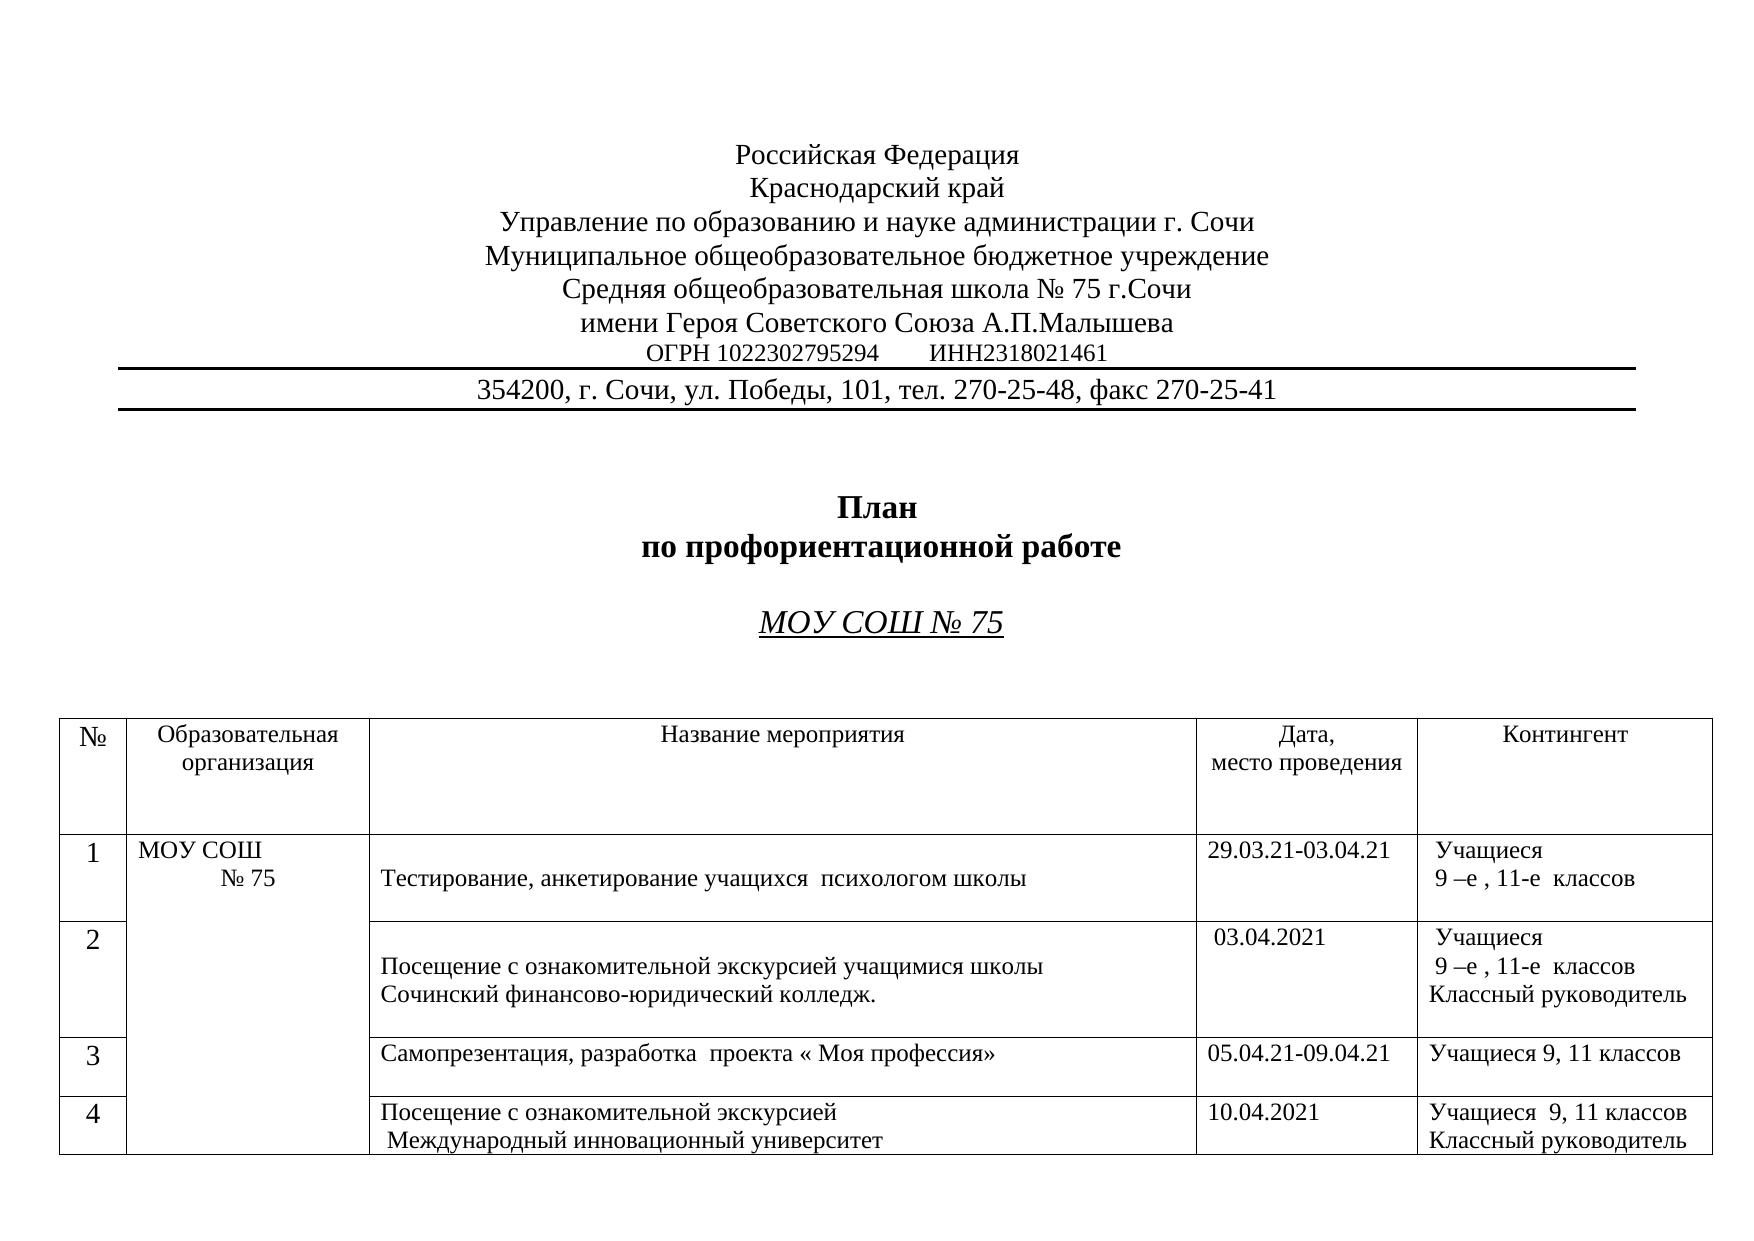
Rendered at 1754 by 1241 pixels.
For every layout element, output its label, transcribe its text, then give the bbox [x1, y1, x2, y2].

subtitle Средняя общеобразовательная школа № 75 г.Сочи [118, 271, 1636, 305]
table_cell Учащиеся 9 –е , 11-е классов [1418, 835, 1712, 921]
table_header Контингент [1418, 719, 1712, 834]
table_cell Учащиеся 9, 11 классов [1418, 1038, 1712, 1096]
table_header № [60, 719, 126, 834]
table_header Дата, место проведения [1197, 719, 1417, 834]
table_cell 29.03.21-03.04.21 [1197, 835, 1417, 921]
table_cell 03.04.2021 [1197, 922, 1417, 1037]
text по профориентационной работе [118, 526, 1636, 564]
table_cell 2 [60, 922, 126, 1037]
table_cell Посещение с ознакомительной экскурсией учащимися школы Сочинский финансово-юридический колледж. [370, 922, 1196, 1037]
table_cell 1 [60, 835, 126, 921]
text имени Героя Советского Союза А.П.Малышева [118, 305, 1636, 338]
table_cell 3 [60, 1038, 126, 1096]
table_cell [1418, 1097, 1712, 1154]
table_cell Учащиеся 9 –е , 11-е классов Классный руководитель [1418, 922, 1712, 1037]
subtitle Управление по образованию и науке администрации г. Сочи [118, 204, 1636, 238]
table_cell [370, 1097, 1196, 1154]
subtitle Муниципальное общеобразовательное бюджетное учреждение [118, 238, 1636, 271]
text ОГРН 1022302795294 ИНН2318021461 [118, 338, 1636, 367]
table_header Образовательная организация [127, 719, 369, 834]
table_cell 4 [60, 1097, 126, 1154]
table_cell 10.04.2021 [1197, 1097, 1417, 1154]
text План [118, 488, 1636, 526]
subtitle Краснодарский край [118, 171, 1636, 204]
text МОУ СОШ № 75 [118, 603, 1636, 641]
table_cell Тестирование, анкетирование учащихся психологом школы [370, 835, 1196, 921]
subtitle Российская Федерация [118, 137, 1636, 171]
table_cell МОУ СОШ № 75 [127, 835, 369, 1154]
table_cell Самопрезентация, разработка проекта « Моя профессия» [370, 1038, 1196, 1096]
subtitle . Сочи, ул. Победы, 101, тел. 270-25-48, факс 270-25-41 [118, 370, 1636, 408]
table_header Название мероприятия [370, 719, 1196, 834]
table_cell 05.04.21-09.04.21 [1197, 1038, 1417, 1096]
